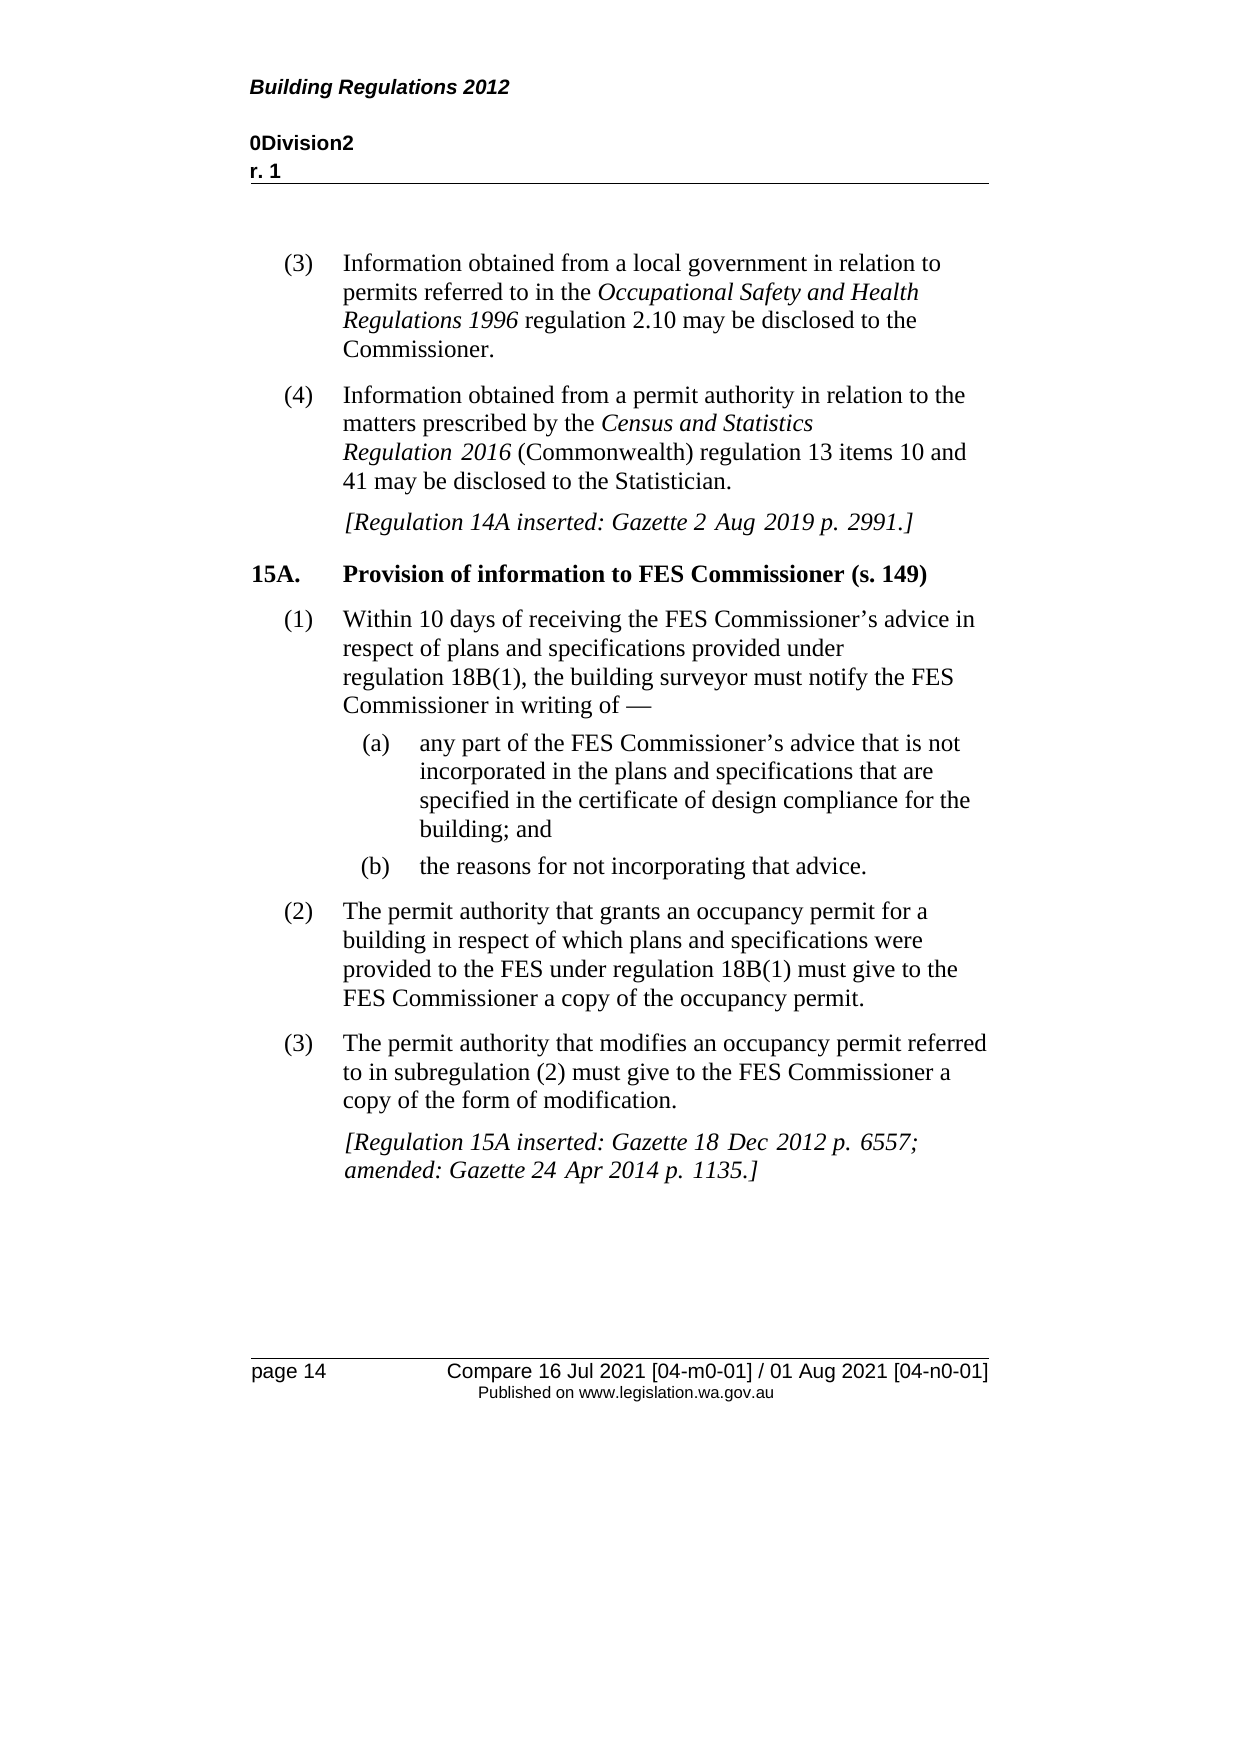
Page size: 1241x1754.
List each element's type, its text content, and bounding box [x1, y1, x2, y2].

text [Regulation 14A inserted: Gazette 2 Aug 2019 p. 2991.] [251, 507, 989, 536]
text (1) Within 10 days of receiving the FES Commissioner’s advice in respect of plans and specifications provided under regulation 18B(1), the building surveyor must notify the FES Commissioner in writing of — [251, 604, 989, 719]
text [Regulation 15A inserted: Gazette 18 Dec 2012 p. 6557; amended: Gazette 24 Apr 2014 p. 1135.] [251, 1127, 989, 1184]
text (3) The permit authority that modifies an occupancy permit referred to in subregulation (2) must give to the FES Commissioner a copy of the form of modification. [251, 1028, 989, 1114]
text (2) The permit authority that grants an occupancy permit for a building in respect of which plans and specifications were provided to the FES under regulation 18B(1) must give to the FES Commissioner a copy of the occupancy permit. [251, 896, 989, 1011]
text (b) the reasons for not incorporating that advice. [251, 851, 989, 880]
text (4) Information obtained from a permit authority in relation to the matters prescribed by the Census and Statistics Regulation 2016 (Commonwealth) regulation 13 items 10 and 41 may be disclosed to the Statistician. [251, 380, 989, 495]
text (3) Information obtained from a local government in relation to permits referred to in the Occupational Safety and Health Regulations 1996 regulation 2.10 may be disclosed to the Commissioner. [251, 248, 989, 363]
text (a) any part of the FES Commissioner’s advice that is not incorporated in the plans and specifications that are specified in the certificate of design compliance for the building; and [251, 728, 989, 843]
subtitle 15A. Provision of information to FES Commissioner (s. 149) [251, 559, 989, 588]
